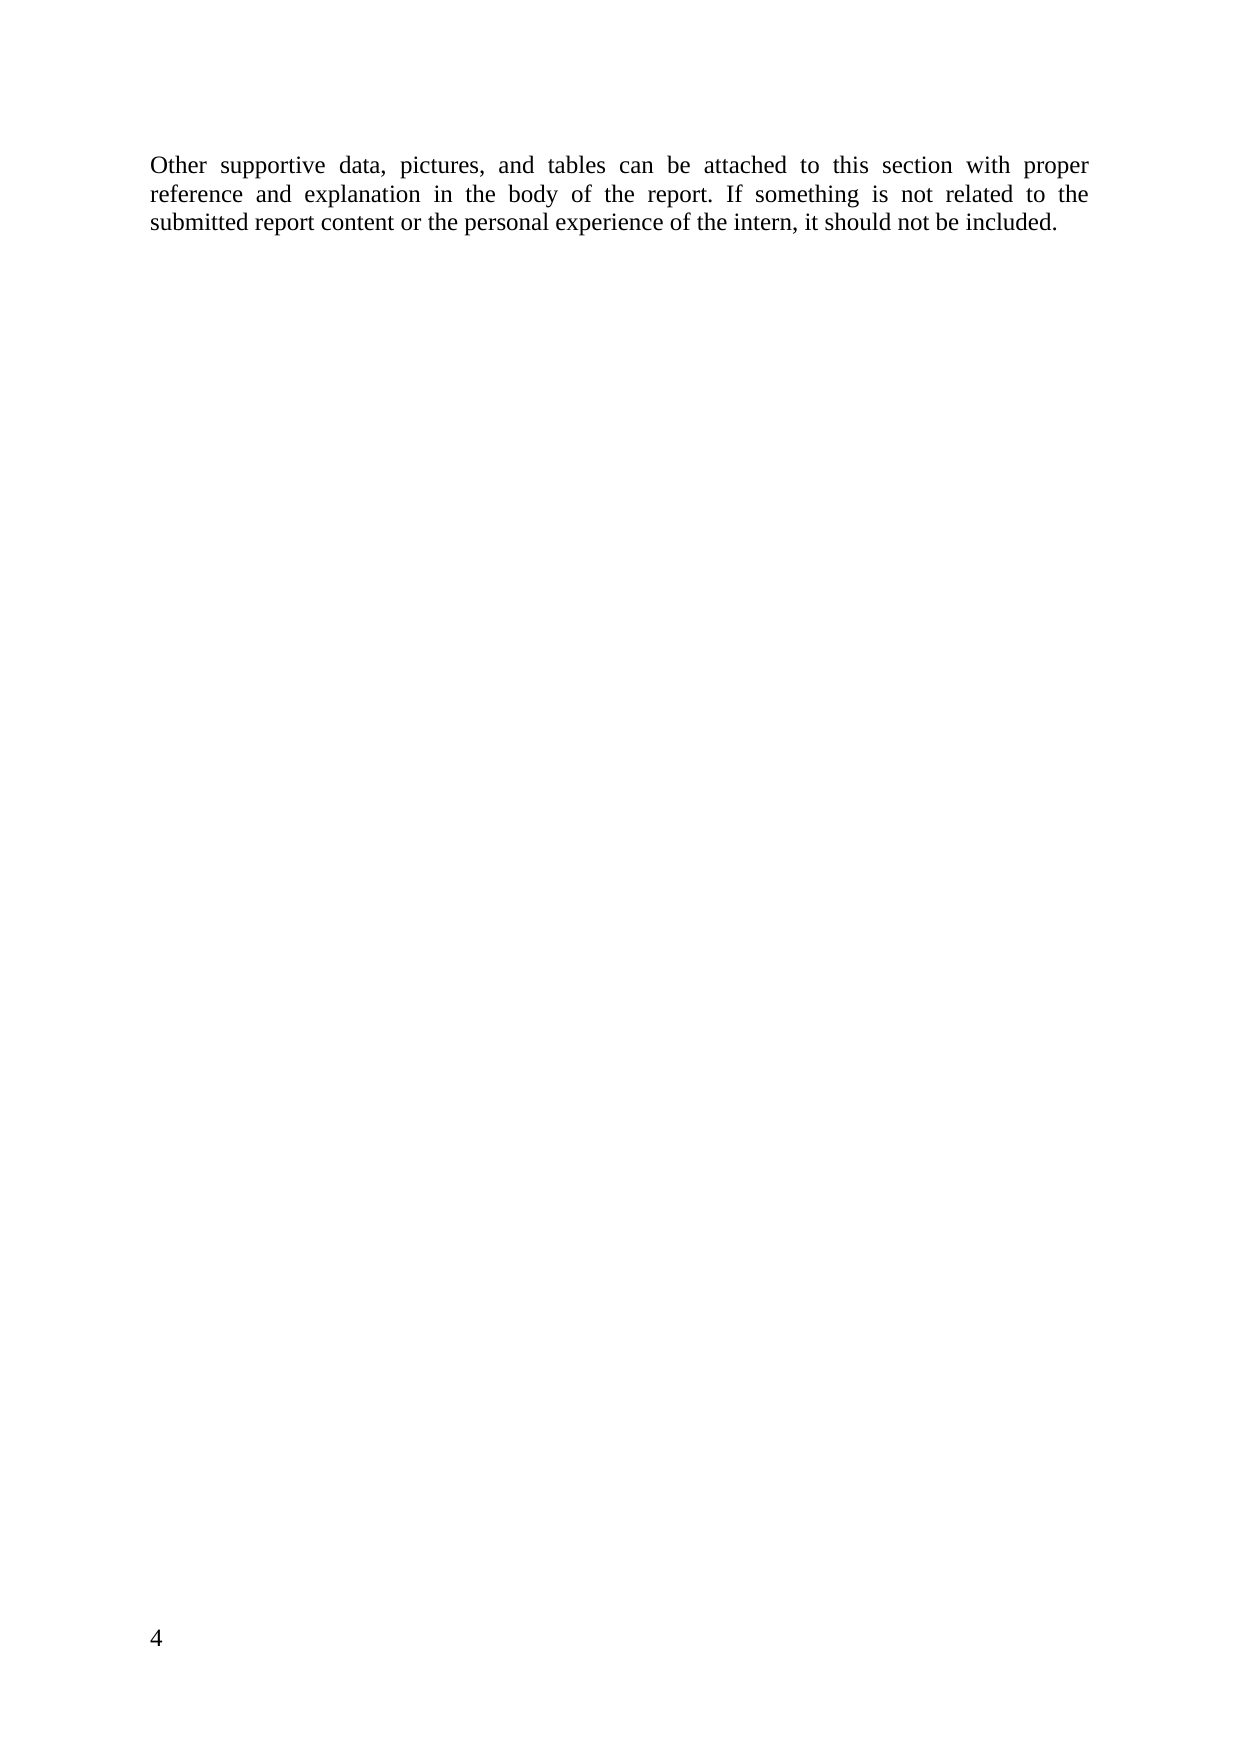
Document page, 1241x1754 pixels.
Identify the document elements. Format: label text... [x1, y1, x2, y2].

text Other supportive data, pictures, and tables can be attached to this section with proper reference and explanation in the body of the report. If something is not related to the submitted report content or the personal experience of the intern, it should not be included. [150, 150, 1090, 236]
